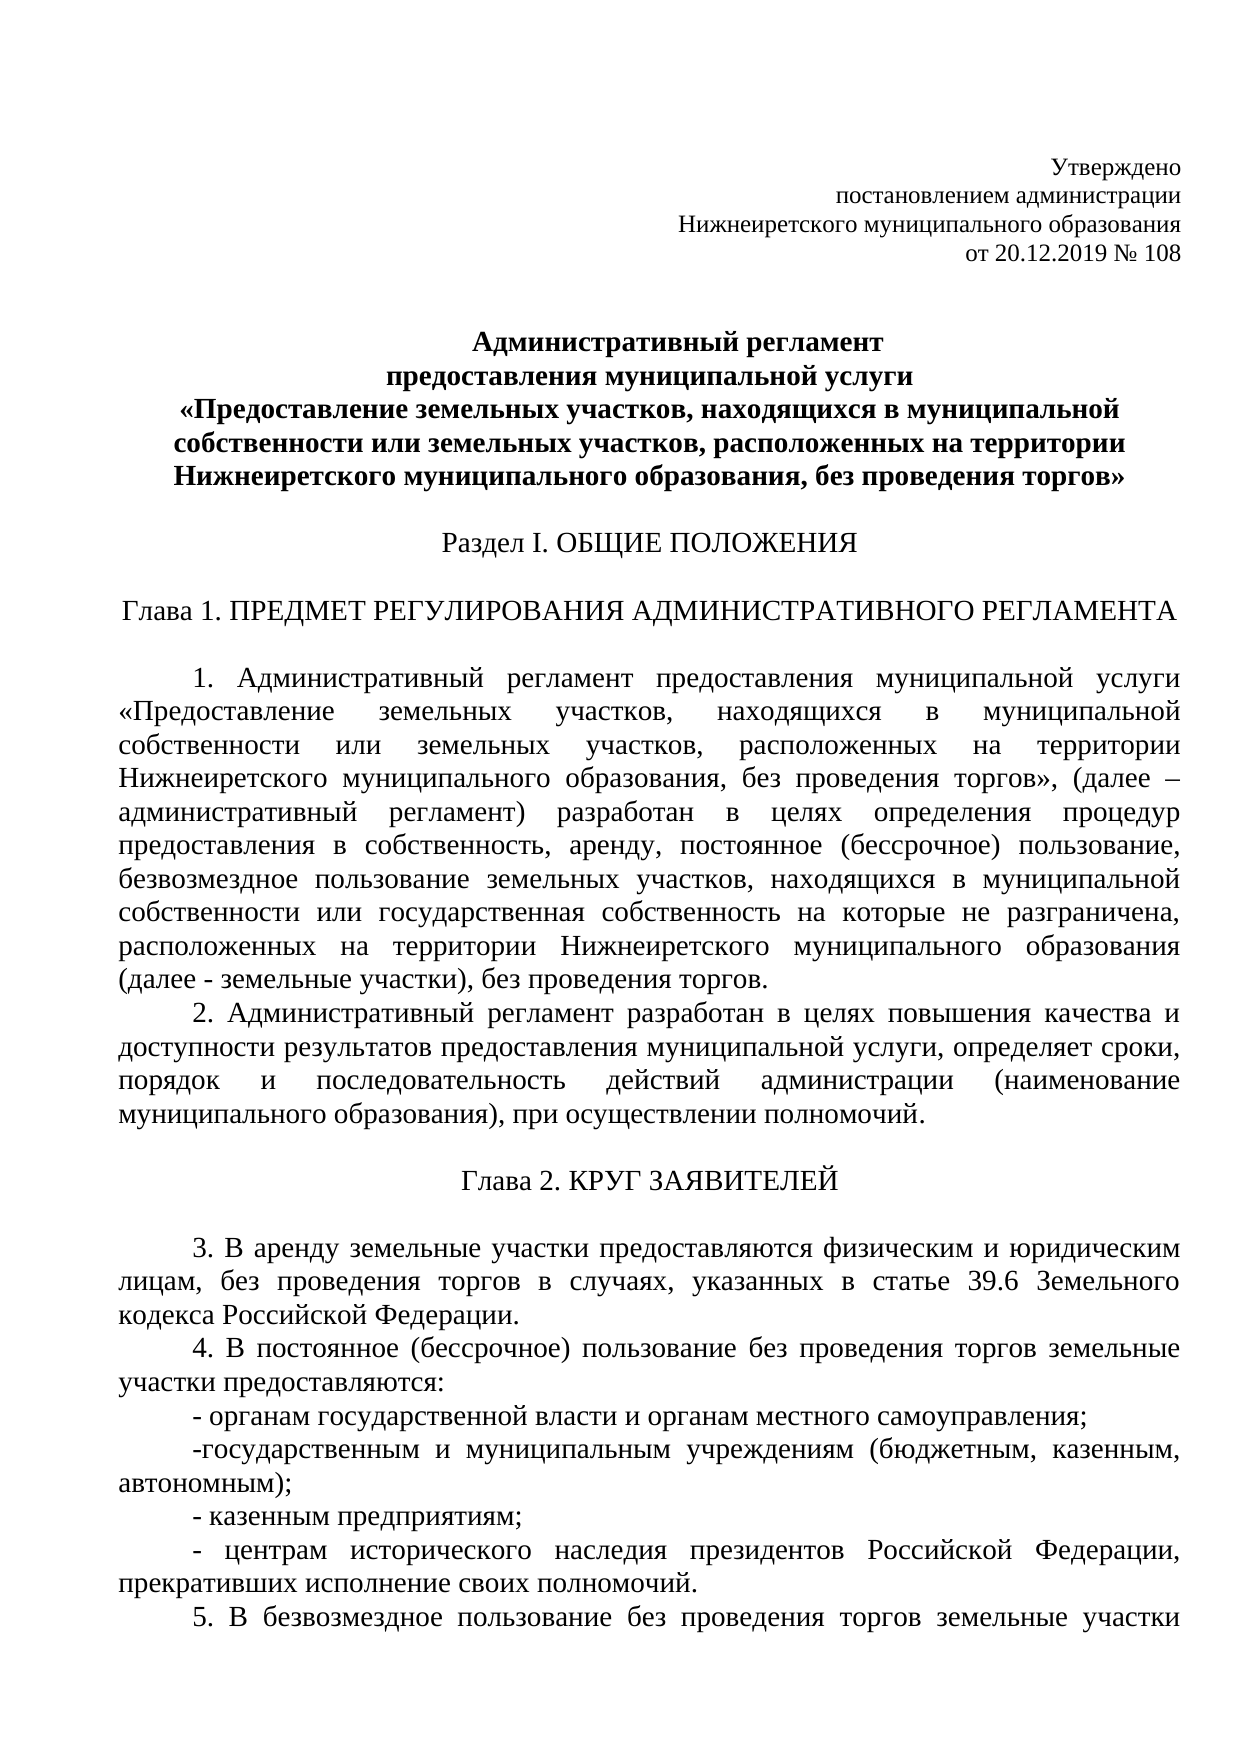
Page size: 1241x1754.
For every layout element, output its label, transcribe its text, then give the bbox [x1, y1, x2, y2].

text Раздел I. ОБЩИЕ ПОЛОЖЕНИЯ [118, 526, 1181, 559]
text - органам государственной власти и органам местного самоуправления; [118, 1398, 1181, 1431]
text 1. Административный регламент предоставления муниципальной услуги «Предоставление земельных участков, находящихся в муниципальной собственности или земельных участков, расположенных на территории Нижнеиретского муниципального образования, без проведения торгов», (далее – административный регламент) разработан в целях определения процедур предоставления в собственность, аренду, постоянное (бессрочное) пользование, безвозмездное пользование земельных участков, находящихся в муниципальной собственности или государственная собственность на которые не разграничена, расположенных на территории Нижнеиретского муниципального образования (далее - земельные участки), без проведения торгов. [118, 660, 1181, 995]
text 2. Административный регламент разработан в целях повышения качества и доступности результатов предоставления муниципальной услуги, определяет сроки, порядок и последовательность действий администрации (наименование муниципального образования), при осуществлении полномочий. [118, 995, 1181, 1129]
text Глава 1. Предмет регулирования административного регламента [118, 593, 1181, 626]
text - казенным предприятиям; [118, 1498, 1181, 1532]
text Нижнеиретского муниципального образования [118, 209, 1181, 238]
text Утверждено [118, 152, 1181, 180]
text -государственным и муниципальным учреждениям (бюджетным, казенным, автономным); [118, 1431, 1181, 1498]
text Глава 2. Круг заявителей [118, 1163, 1181, 1196]
text 4. В постоянное (бессрочное) пользование без проведения торгов земельные участки предоставляются: [118, 1331, 1181, 1398]
text постановлением администрации [118, 180, 1181, 209]
text - центрам исторического наследия президентов Российской Федерации, прекративших исполнение своих полномочий. [118, 1532, 1181, 1599]
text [118, 1599, 1181, 1632]
text 3. В аренду земельные участки предоставляются физическим и юридическим лицам, без проведения торгов в случаях, указанных в статье 39.6 Земельного кодекса Российской Федерации. [118, 1230, 1181, 1331]
text «Предоставление земельных участков, находящихся в муниципальной собственности или земельных участков, расположенных на территории Нижнеиретского муниципального образования, без проведения торгов» [118, 391, 1181, 492]
text от 20.12.2019 № 108 [118, 238, 1181, 267]
text Административный регламент предоставления муниципальной услуги [118, 324, 1181, 391]
